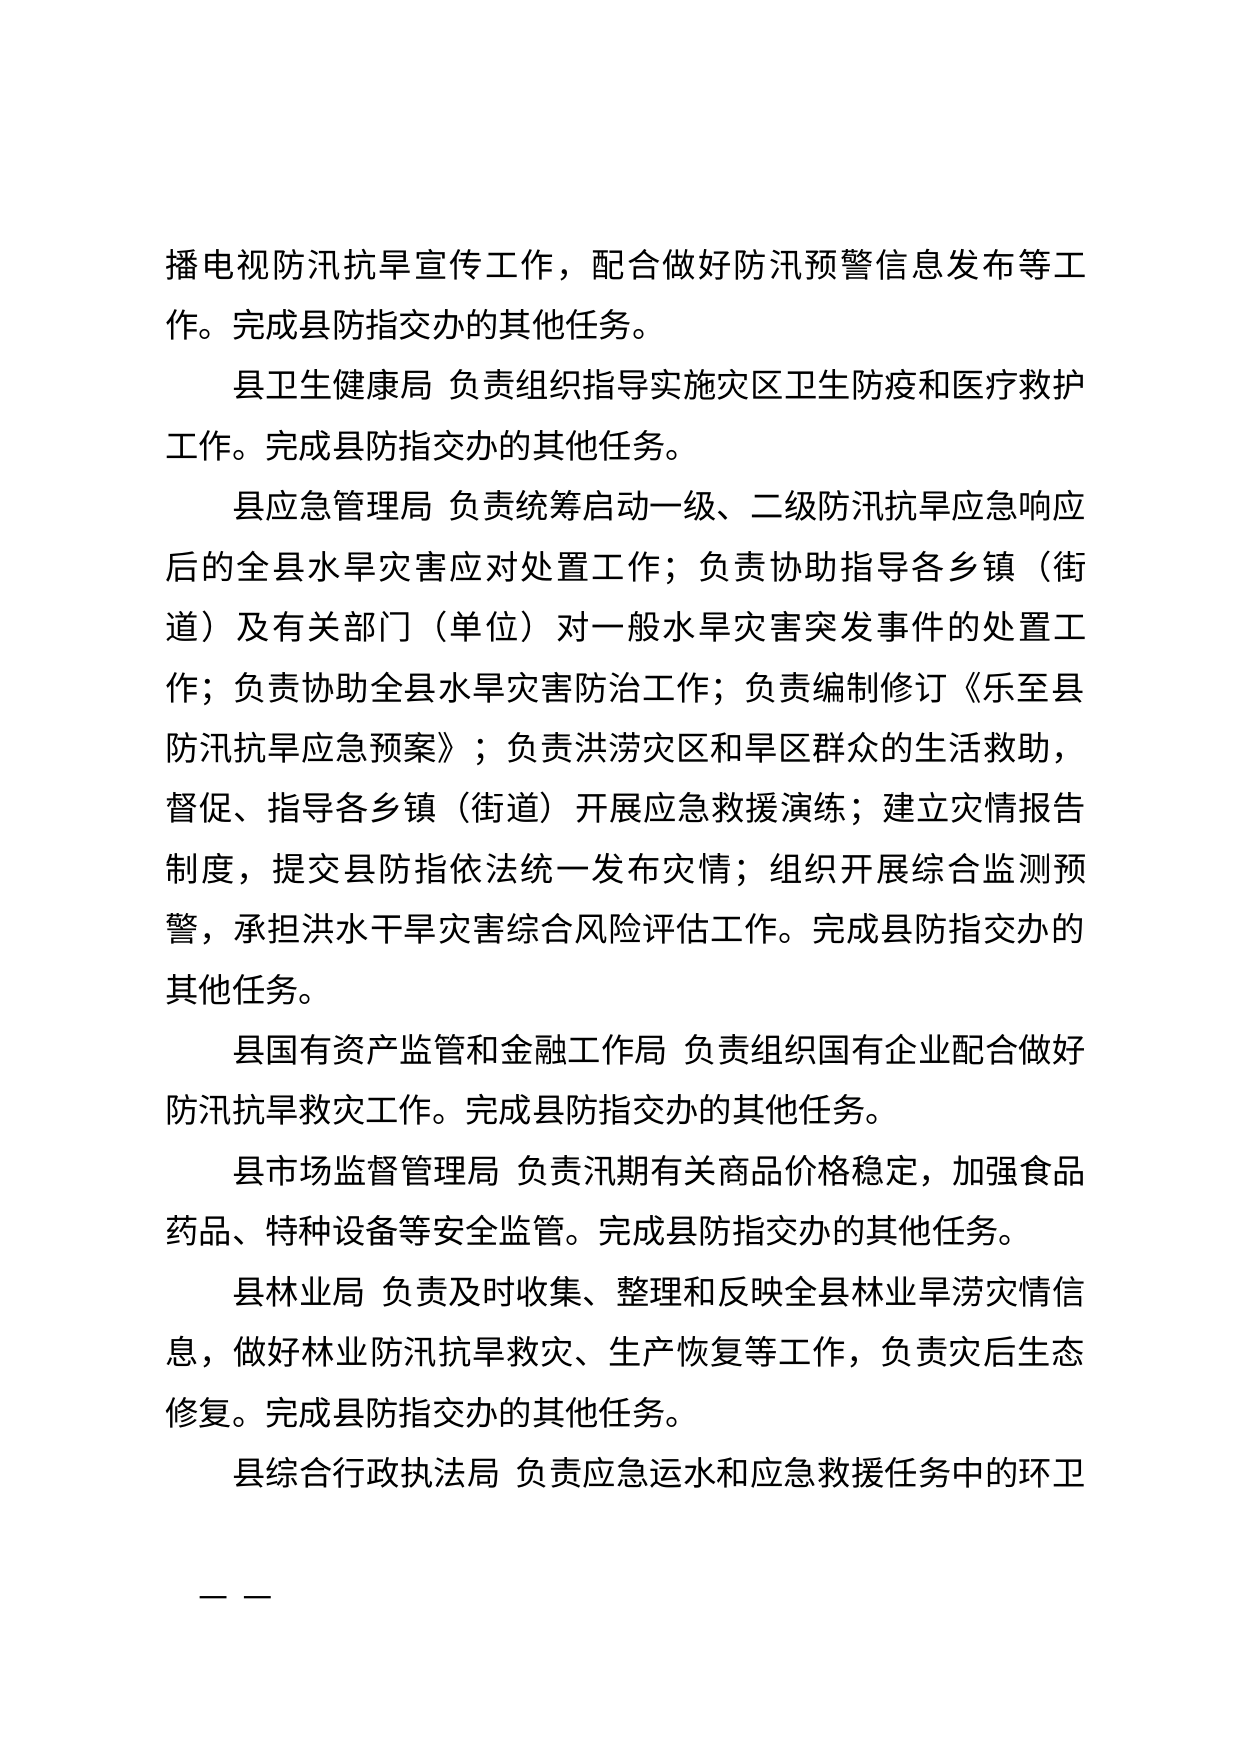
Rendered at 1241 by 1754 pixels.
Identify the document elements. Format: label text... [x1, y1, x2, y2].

text 县国有资产监管和金融工作局 负责组织国有企业配合做好防汛抗旱救灾工作。完成县防指交办的其他任务。 [165, 1014, 1087, 1135]
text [165, 229, 1087, 349]
text 县市场监督管理局 负责汛期有关商品价格稳定，加强食品药品、特种设备等安全监管。完成县防指交办的其他任务。 [165, 1135, 1087, 1256]
text 县应急管理局 负责统筹启动一级、二级防汛抗旱应急响应后的全县水旱灾害应对处置工作；负责协助指导各乡镇（街道）及有关部门（单位）对一般水旱灾害突发事件的处置工作；负责协助全县水旱灾害防治工作；负责编制修订《乐至县防汛抗旱应急预案》；负责洪涝灾区和旱区群众的生活救助，督促、指导各乡镇（街道）开展应急救援演练；建立灾情报告制度，提交县防指依法统一发布灾情；组织开展综合监测预警，承担洪水干旱灾害综合风险评估工作。完成县防指交办的其他任务。 [165, 470, 1087, 1014]
text 县卫生健康局 负责组织指导实施灾区卫生防疫和医疗救护工作。完成县防指交办的其他任务。 [165, 349, 1087, 470]
text 县林业局 负责及时收集、整理和反映全县林业旱涝灾情信息，做好林业防汛抗旱救灾、生产恢复等工作，负责灾后生态修复。完成县防指交办的其他任务。 [165, 1256, 1087, 1437]
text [165, 1437, 1087, 1497]
